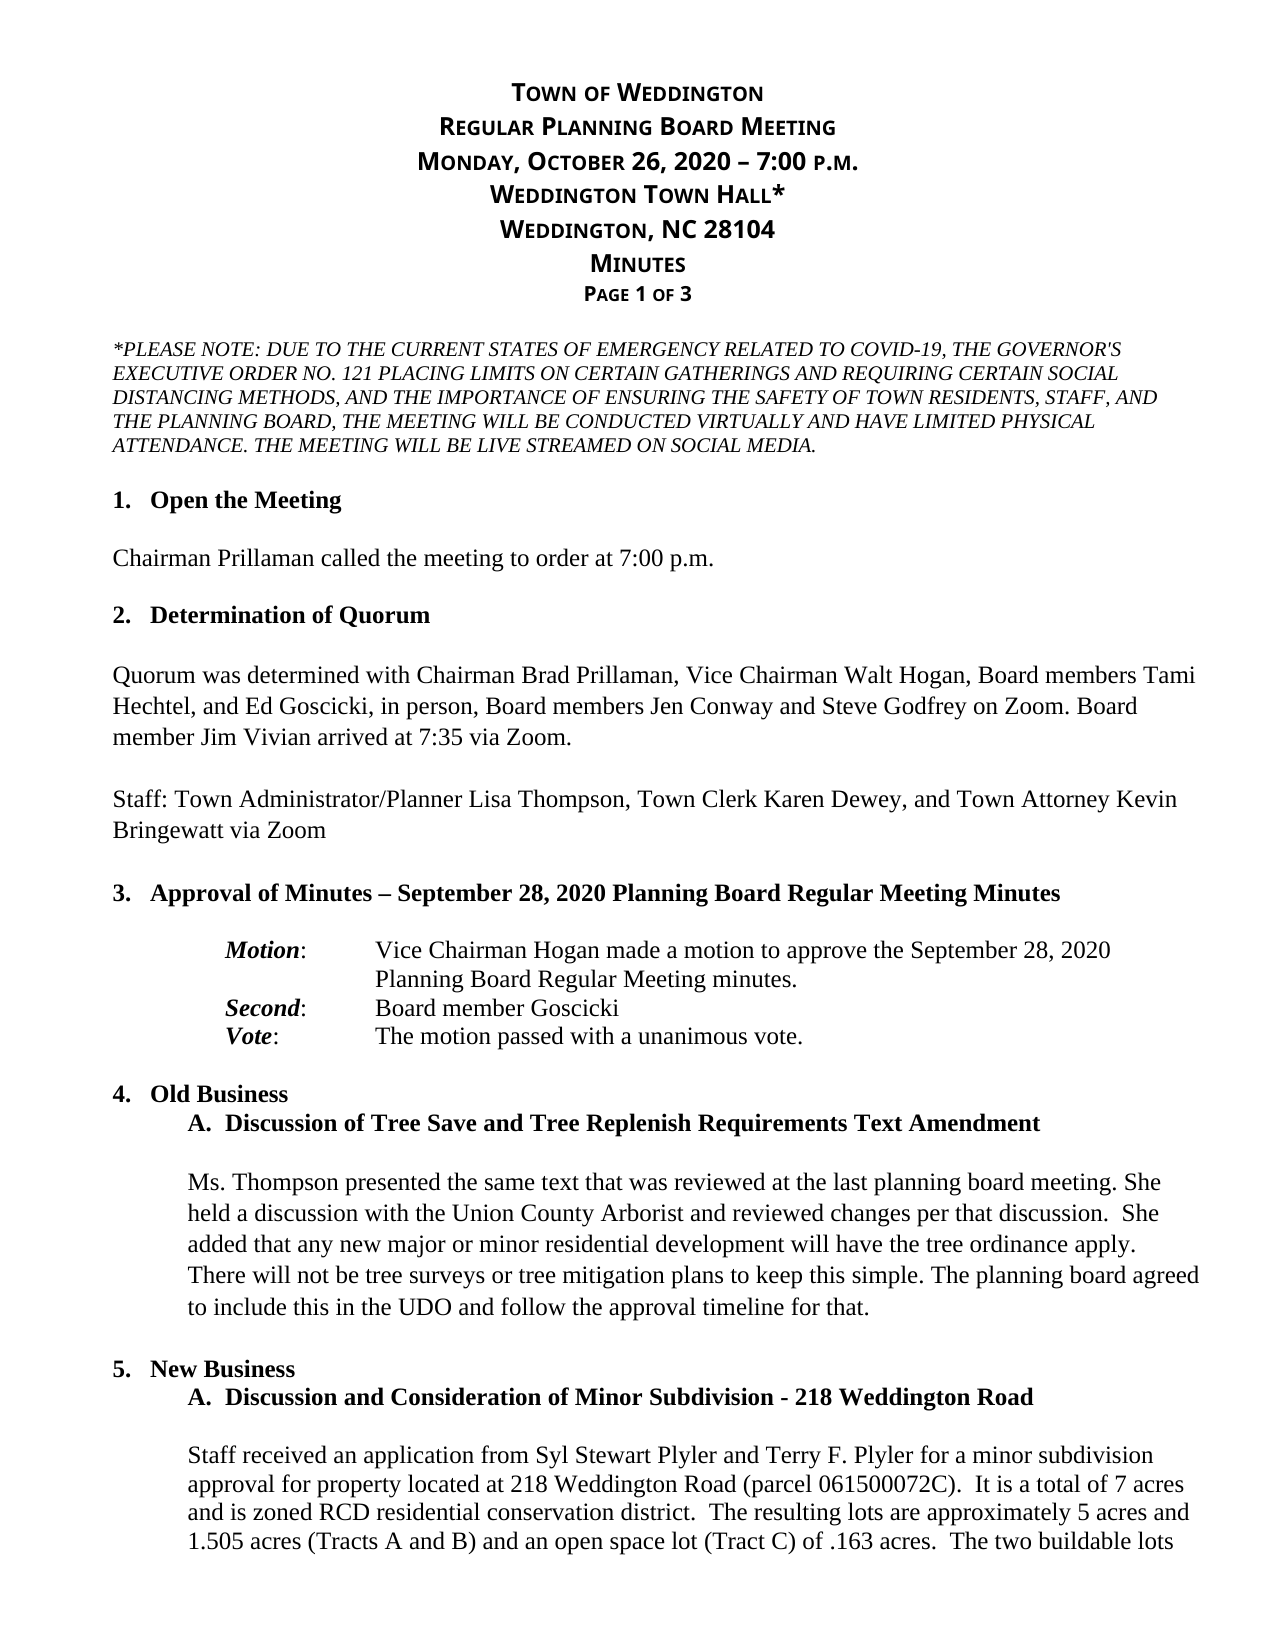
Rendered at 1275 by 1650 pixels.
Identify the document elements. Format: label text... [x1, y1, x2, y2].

list Approval of Minutes – September 28, 2020 Planning Board Regular Meeting Minutes [112, 878, 1200, 906]
text Motion: Vice Chairman Hogan made a motion to approve the September 28, 2020 Planning Board Regular Meeting minutes. [225, 935, 1200, 993]
list Ms. Thompson presented the same text that was reviewed at the last planning board meeting. She held a discussion with the Union County Arborist and reviewed changes per that discussion. She added that any new major or minor residential development will have the tree ordinance apply. There will not be tree surveys or tree mitigation plans to keep this simple. The planning board agreed to include this in the UDO and follow the approval timeline for that. [187, 1167, 1200, 1320]
list Open the Meeting [112, 486, 1200, 514]
list Determination of Quorum [112, 601, 1200, 629]
text Second: Board member Goscicki [225, 993, 1200, 1021]
list Old Business [112, 1079, 1200, 1108]
text Weddington Town Hall* [75, 177, 1200, 211]
list Staff: Town Administrator/Planner Lisa Thompson, Town Clerk Karen Dewey, and Town Attorney Kevin Bringewatt via Zoom [112, 784, 1200, 844]
list Discussion of Tree Save and Tree Replenish Requirements Text Amendment [187, 1108, 1200, 1136]
text Monday, October 26, 2020 – 7:00 p.m. [75, 143, 1200, 177]
list New Business [112, 1354, 1200, 1382]
text Weddington, NC 28104 [75, 211, 1200, 245]
list Discussion and Consideration of Minor Subdivision - 218 Weddington Road [187, 1382, 1200, 1411]
text Page 1 of 3 [75, 279, 1200, 308]
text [187, 1440, 1200, 1555]
text *PLEASE NOTE: DUE TO THE CURRENT STATES OF EMERGENCY RELATED TO COVID-19, THE GOVERNOR'S EXECUTIVE ORDER NO. 121 PLACING LIMITS ON CERTAIN GATHERINGS AND REQUIRING CERTAIN SOCIAL DISTANCING METHODS, AND THE IMPORTANCE OF ENSURING THE SAFETY OF TOWN RESIDENTS, STAFF, AND THE PLANNING BOARD, THE MEETING WILL BE CONDUCTED VIRTUALLY AND HAVE LIMITED PHYSICAL ATTENDANCE. THE MEETING WILL BE LIVE STREAMED ON SOCIAL MEDIA. [112, 337, 1200, 457]
text Town of Weddington [75, 75, 1200, 109]
text Regular Planning Board Meeting [75, 109, 1200, 143]
text Vote: The motion passed with a unanimous vote. [225, 1021, 1200, 1050]
text Chairman Prillaman called the meeting to order at 7:00 p.m. [112, 543, 1200, 572]
text Minutes [75, 245, 1200, 279]
list Quorum was determined with Chairman Brad Prillaman, Vice Chairman Walt Hogan, Board members Tami Hechtel, and Ed Goscicki, in person, Board members Jen Conway and Steve Godfrey on Zoom. Board member Jim Vivian arrived at 7:35 via Zoom. [112, 660, 1200, 751]
